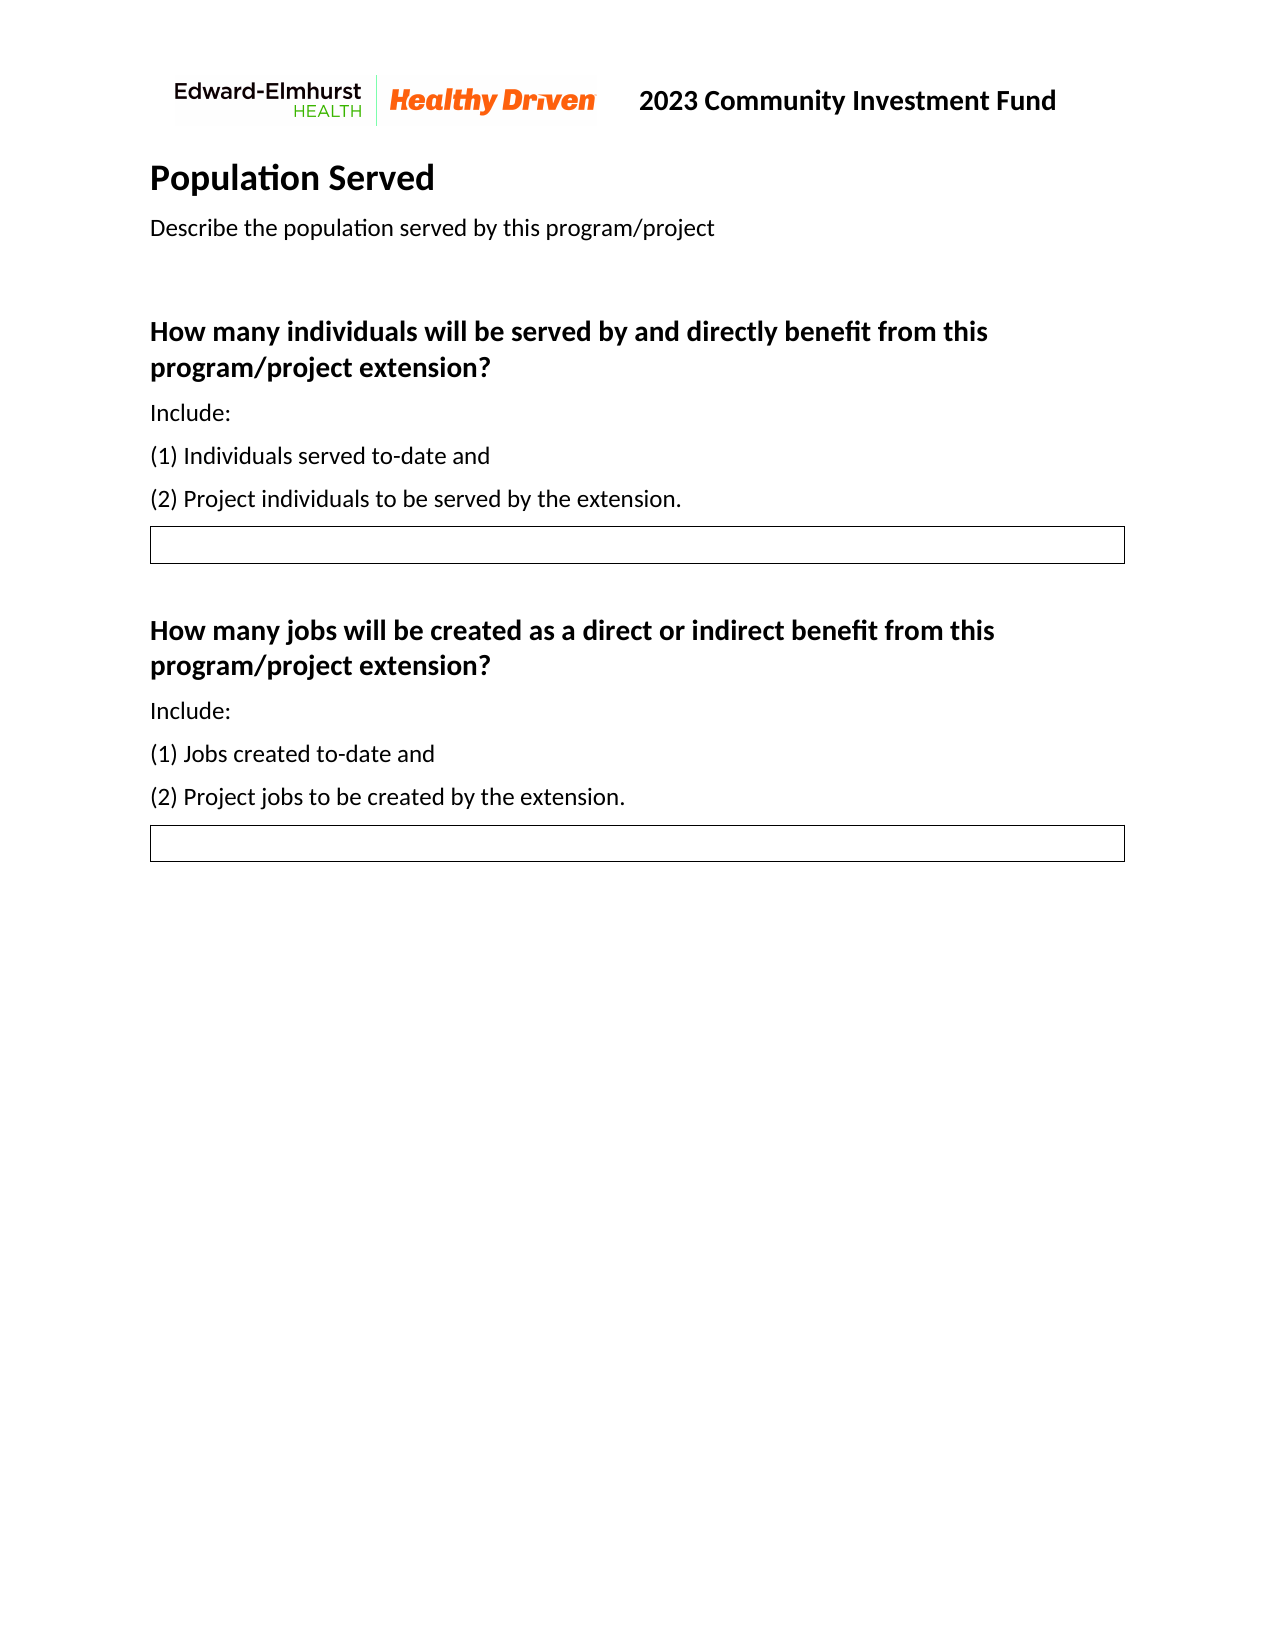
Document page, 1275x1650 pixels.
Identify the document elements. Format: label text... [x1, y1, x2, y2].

table_header [151, 826, 1124, 861]
text How many individuals will be served by and directly benefit from this program/project extension? [150, 313, 1125, 384]
text (2) Project jobs to be created by the extension. [150, 782, 1125, 812]
table_header [151, 527, 1124, 563]
text Include: [150, 397, 1125, 427]
text (1) Individuals served to-date and [150, 440, 1125, 470]
picture [175, 75, 597, 126]
text How many jobs will be created as a direct or indirect benefit from this program/project extension? [150, 612, 1125, 683]
text (1) Jobs created to-date and [150, 738, 1125, 769]
text Include: [150, 696, 1125, 726]
text (2) Project individuals to be served by the extension. [150, 483, 1125, 513]
text Describe the population served by this program/project [150, 212, 1125, 242]
text Population Served [150, 153, 1125, 199]
